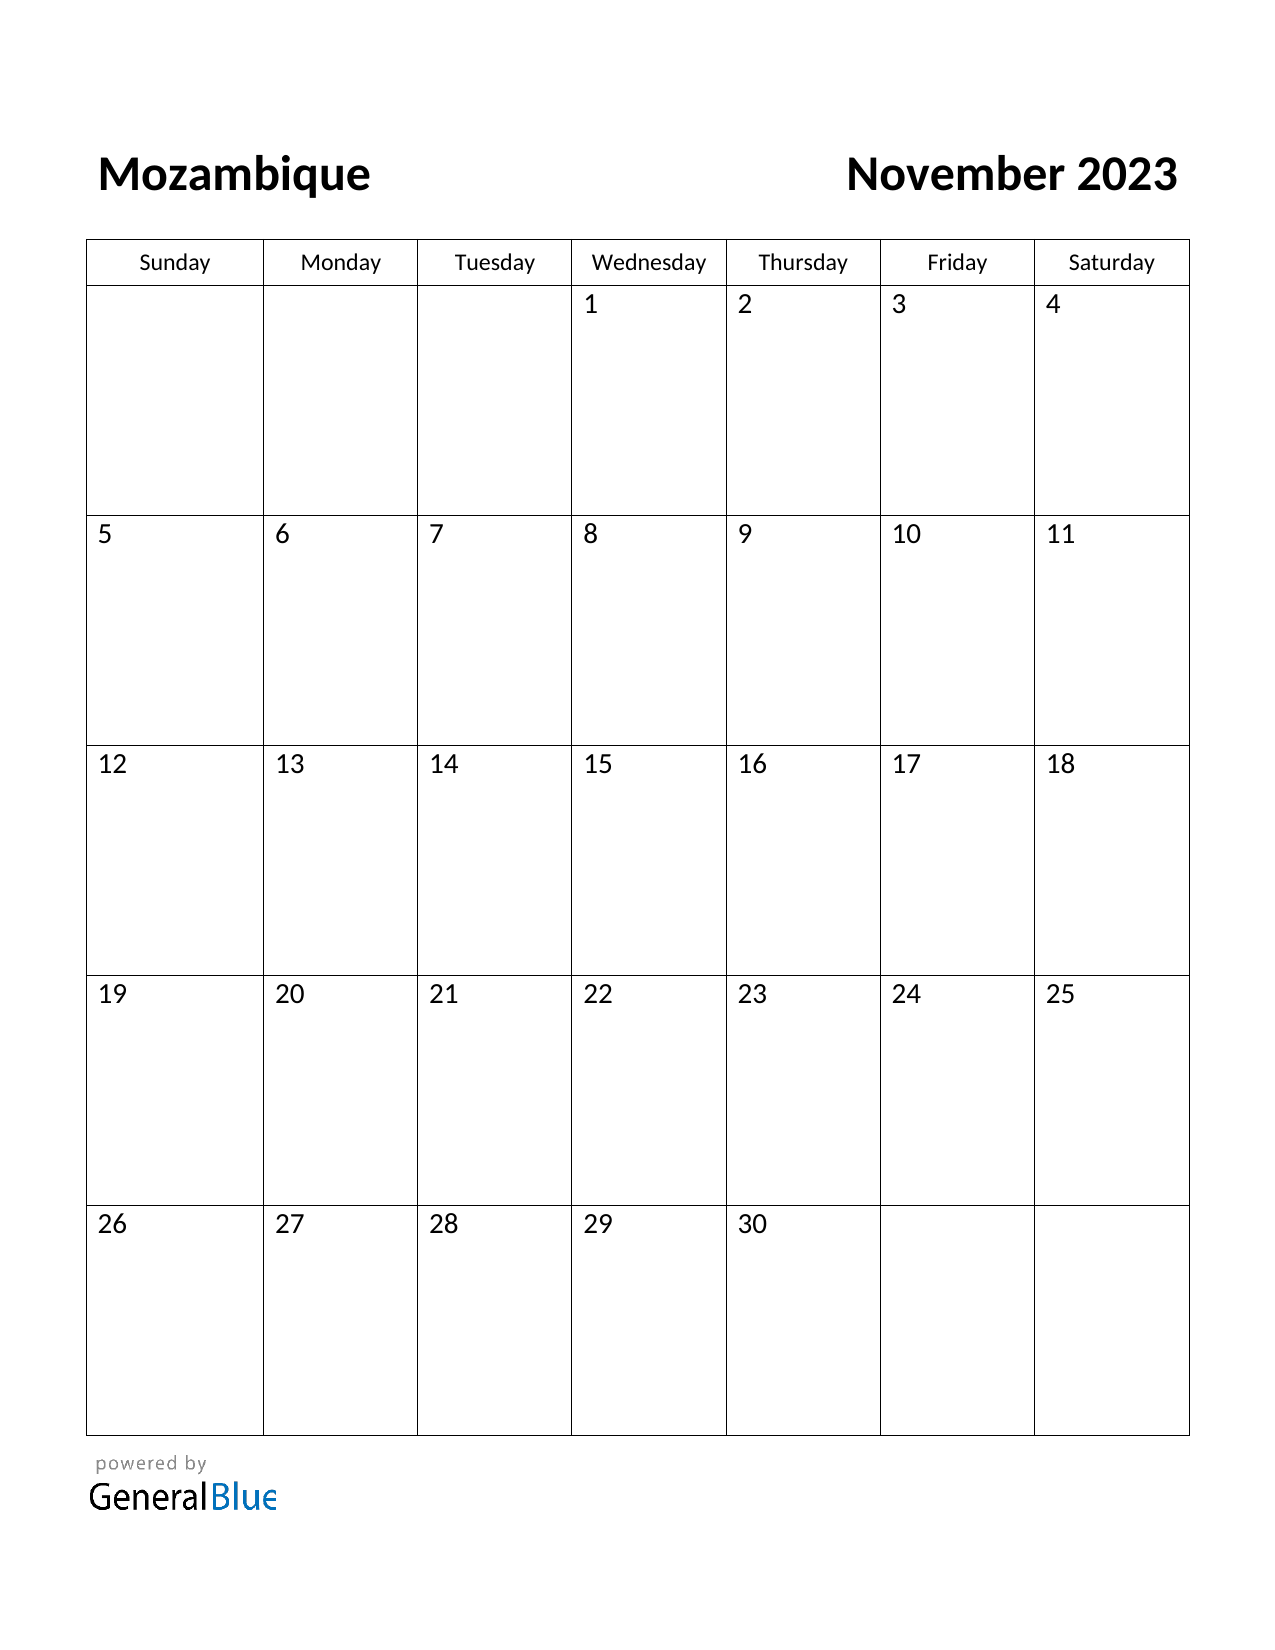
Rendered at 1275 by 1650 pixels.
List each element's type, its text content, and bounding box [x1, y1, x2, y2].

table_cell [727, 1238, 880, 1434]
table_cell [727, 318, 880, 514]
table_cell [264, 1238, 417, 1434]
table_cell [418, 1238, 571, 1434]
table_cell 28 [418, 1206, 571, 1238]
table_cell [264, 548, 417, 744]
table_header Mozambique [86, 105, 572, 239]
table_cell 19 [87, 976, 263, 1008]
table_cell [264, 778, 417, 974]
table_cell 11 [1035, 516, 1189, 548]
table_cell Tuesday [418, 240, 571, 284]
table_cell 6 [264, 516, 417, 548]
table_cell [881, 318, 1034, 514]
table_cell [1035, 1008, 1189, 1204]
table_cell 10 [881, 516, 1034, 548]
table_cell [264, 286, 417, 318]
table_cell [572, 548, 726, 744]
table_cell [418, 318, 571, 514]
table_cell 20 [264, 976, 417, 1008]
table_cell [264, 318, 417, 514]
table_cell 29 [572, 1206, 726, 1238]
table_cell [727, 548, 880, 744]
table_cell 30 [727, 1206, 880, 1238]
table_cell [86, 1436, 1189, 1534]
table_header November 2023 [572, 105, 1189, 239]
table_cell [1035, 1206, 1189, 1238]
table_cell [1035, 548, 1189, 744]
table_cell 27 [264, 1206, 417, 1238]
table_cell 15 [572, 746, 726, 778]
table_cell 7 [418, 516, 571, 548]
table_cell Monday [264, 240, 417, 284]
table_cell 8 [572, 516, 726, 548]
table_cell 22 [572, 976, 726, 1008]
table_cell [418, 286, 571, 318]
table_cell 25 [1035, 976, 1189, 1008]
table_cell 13 [264, 746, 417, 778]
picture [88, 1452, 276, 1515]
table_cell Wednesday [572, 240, 726, 284]
table_cell [572, 1008, 726, 1204]
table_cell [1035, 318, 1189, 514]
table_cell Sunday [87, 240, 263, 284]
table_cell [87, 1238, 263, 1434]
table_cell [418, 548, 571, 744]
table_cell 14 [418, 746, 571, 778]
table_cell [881, 1008, 1034, 1204]
table_cell [727, 1008, 880, 1204]
table_cell 17 [881, 746, 1034, 778]
table_cell Saturday [1035, 240, 1189, 284]
table_cell [87, 778, 263, 974]
table_cell [881, 1238, 1034, 1434]
table_cell 1 [572, 286, 726, 318]
table_cell [87, 318, 263, 514]
table_cell [264, 1008, 417, 1204]
table_cell [572, 778, 726, 974]
table_cell 2 [727, 286, 880, 318]
table_cell [87, 548, 263, 744]
table_cell 23 [727, 976, 880, 1008]
table_cell [1035, 1238, 1189, 1434]
table_cell [881, 548, 1034, 744]
table_cell 9 [727, 516, 880, 548]
table_cell 26 [87, 1206, 263, 1238]
table_cell [418, 1008, 571, 1204]
table_cell 24 [881, 976, 1034, 1008]
table_cell 16 [727, 746, 880, 778]
table_cell 4 [1035, 286, 1189, 318]
table_cell 12 [87, 746, 263, 778]
table_cell [881, 778, 1034, 974]
table_cell [572, 1238, 726, 1434]
table_cell 3 [881, 286, 1034, 318]
table_cell 21 [418, 976, 571, 1008]
table_cell [1035, 778, 1189, 974]
table_cell [572, 318, 726, 514]
table_cell [87, 286, 263, 318]
table_cell 18 [1035, 746, 1189, 778]
table_cell [87, 1008, 263, 1204]
table_cell 5 [87, 516, 263, 548]
table_cell [727, 778, 880, 974]
table_cell [881, 1206, 1034, 1238]
table_cell Thursday [727, 240, 880, 284]
table_cell Friday [881, 240, 1034, 284]
table_cell [418, 778, 571, 974]
